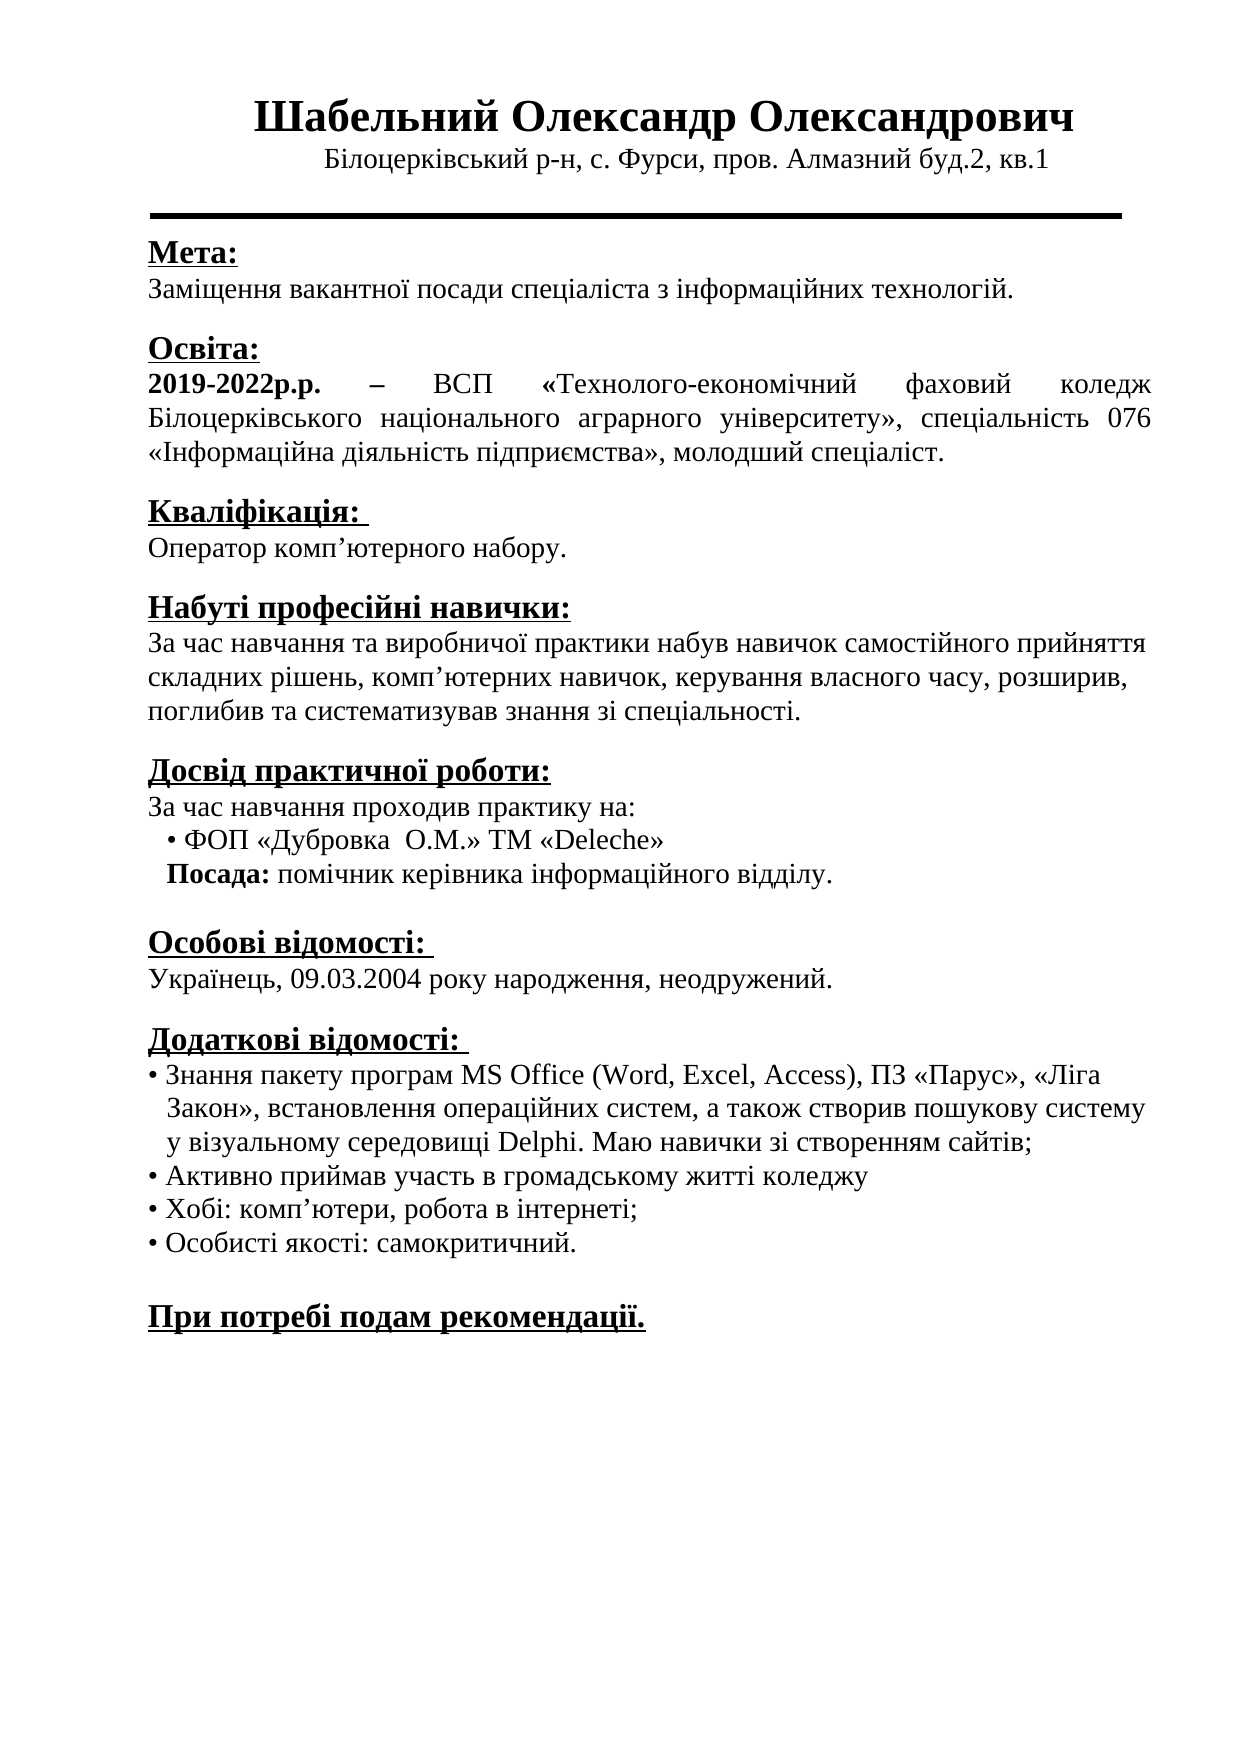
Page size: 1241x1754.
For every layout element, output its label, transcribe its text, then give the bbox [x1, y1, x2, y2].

text Посада: помічник керівника інформаційного відділу. [148, 856, 1152, 889]
text • Хобі: комп’ютери, робота в інтернеті; [148, 1191, 1152, 1225]
text Шабельний Олександр Олександрович [148, 88, 1152, 141]
text Додаткові відомості: [148, 1019, 1152, 1057]
text • ФОП «Дубровка О.М.» ТМ «Deleche» [166, 822, 1152, 856]
text Особові відомості: [148, 923, 1152, 961]
text Українець, 09.03.2004 року народження, неодружений. [148, 961, 1152, 995]
text Оператор комп’ютерного набору. [148, 530, 1152, 563]
text Мета: [148, 232, 1152, 271]
text За час навчання та виробничої практики набув навичок самостійного прийняття складних рішень, комп’ютерних навичок, керування власного часу, розширив, поглибив та систематизував знання зі спеціальності. [148, 626, 1152, 726]
text Набуті професійні навички: [148, 587, 1152, 626]
text Заміщення вакантної посади спеціаліста з інформаційних технологій. [148, 271, 1152, 304]
text Освіта: [148, 328, 1152, 367]
text Кваліфікація: [148, 491, 1152, 530]
text • Особисті якості: самокритичний. [148, 1225, 1152, 1258]
text • Знання пакету програм MS Office (Word, Excel, Access), ПЗ «Парус», «Ліга Закон», встановлення операційних систем, а також створив пошукову систему у візуальному середовищі Delphi. Маю навички зі створенням сайтів; [148, 1057, 1152, 1158]
text Досвід практичної роботи: [148, 750, 1152, 789]
text 2019-2022р.р. – ВСП «Технолого-економічний фаховий коледж Білоцерківського національного аграрного університету», спеціальність 076 «Інформаційна діяльність підприємства», молодший спеціаліст. [148, 367, 1152, 467]
text • Активно приймав участь в громадському житті коледжу [148, 1158, 1152, 1191]
text При потребі подам рекомендації. [148, 1297, 1152, 1335]
text Білоцерківський р-н, с. Фурси, пров. Алмазний буд.2, кв.1 [148, 141, 1152, 175]
text За час навчання проходив практику на: [148, 789, 1152, 822]
